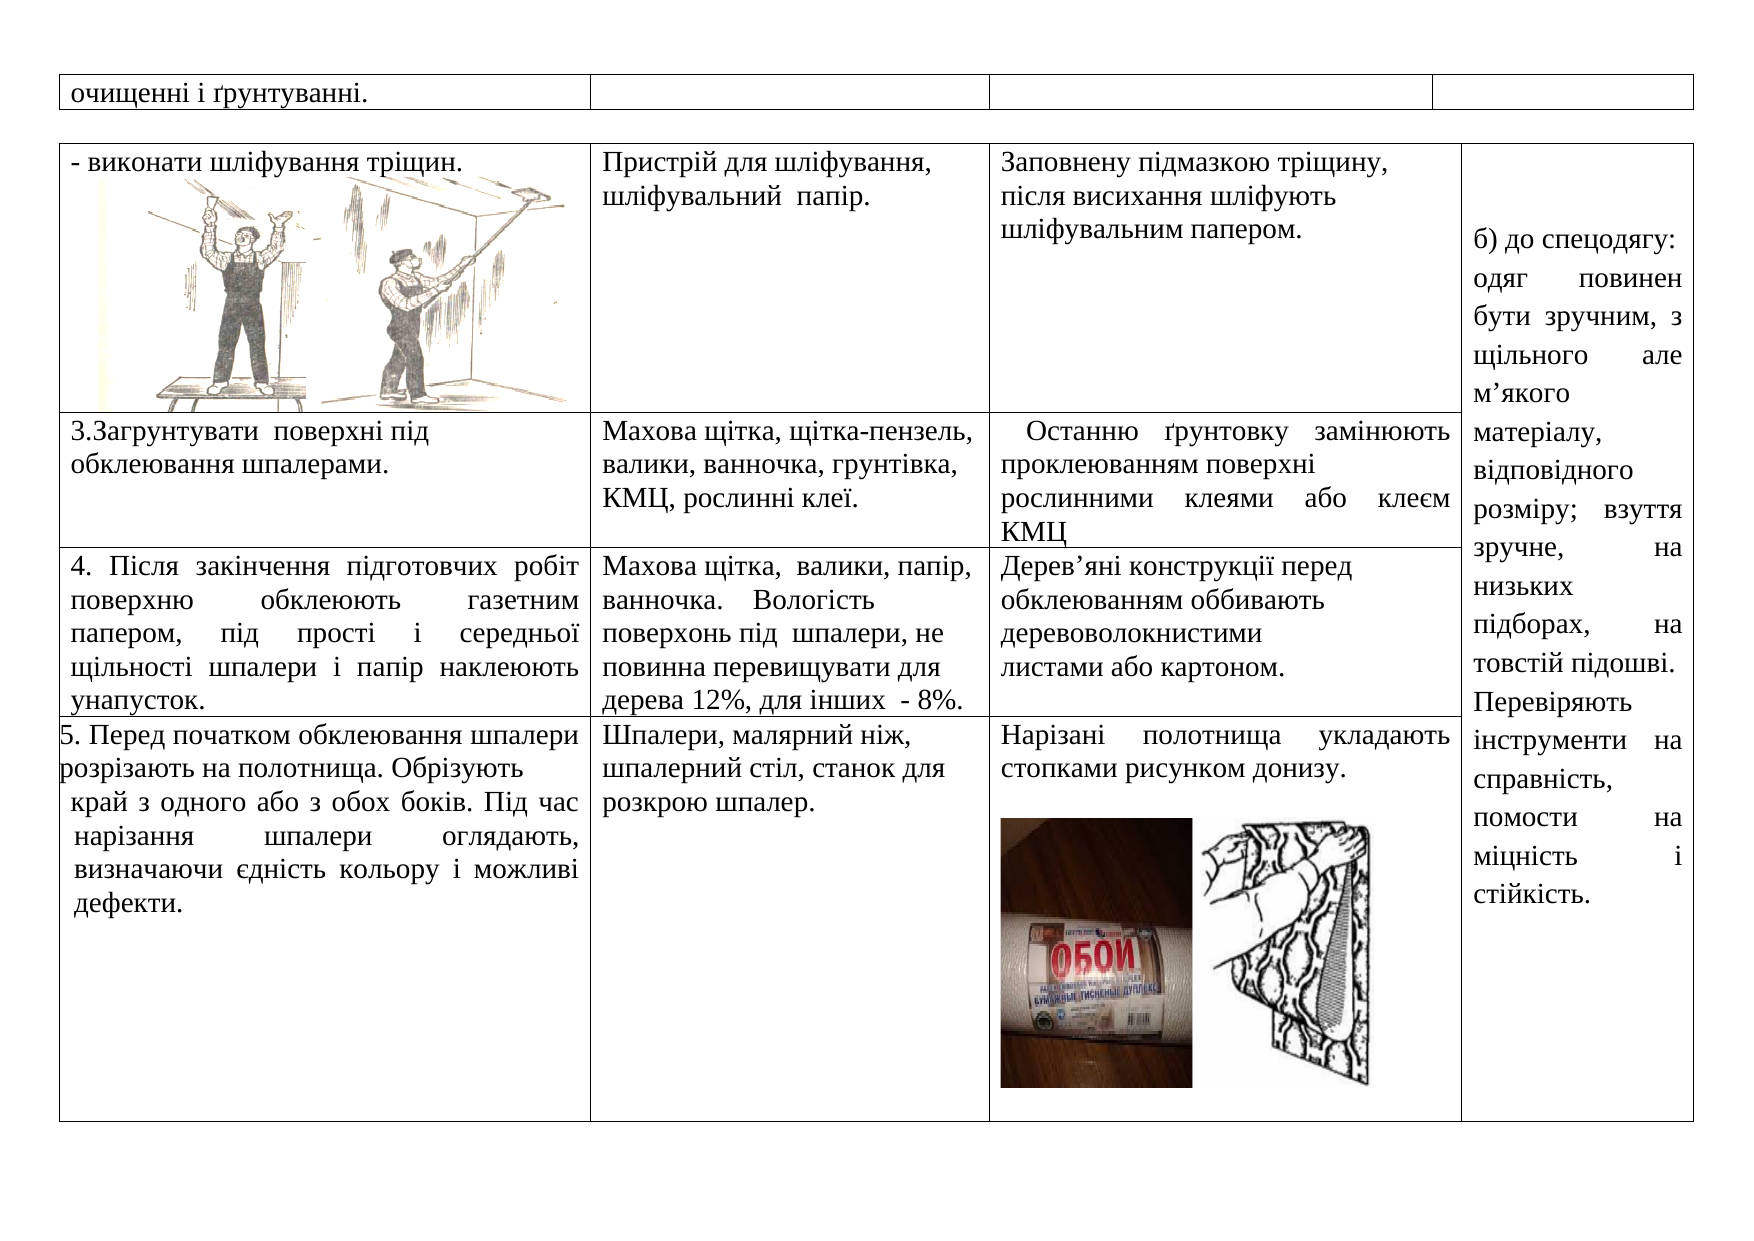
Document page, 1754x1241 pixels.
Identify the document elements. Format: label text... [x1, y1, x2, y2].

table_header б) до спецодягу: одяг повинен бути зручним, з щільного але м’якого матеріалу, відповідного розміру; взуття зручне, на низьких підборах, на товстій підошві. Перевіряють інструменти на справність, помости на міцність і стійкість. Щоб на шпалерах не залишалися дутики і зморшки, їх розрівнюють твердою щіткою або чистою ганчіркою рухами від осі полотнища до країв і зверху вниз. Друге полотнище при обклеюванні внапусток наклеюють так, щоб воно перекривало перше на ширину необрізаної кромки. Крім того, при наклеюванні другого полотнища і всіх інших стежать, щоб не змістився рисунок. Під час виконання робіт обов'язково слід додержуватись усіх правил техніки безпеки і виробничої санітарії. Працювати на висоті можна лише на справних пристроях. Робоче місце маляра повинно бути добре освітлене природним світлом. У приміщеннях має бути кімнатна температура (18 - 20 °С). До початку роботи в приміщенні закривають вікна І двері, щоб не було протягу, який спричинюватиме нерівномірне висихання шпалер і в подальшому відшаровування їх від поверхні в окремих місцях. [1462, 144, 1693, 1121]
picture [1000, 817, 1374, 1088]
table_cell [990, 717, 1461, 1121]
table_header Пристрій для шліфування, шліфувальний папір. [591, 144, 989, 412]
table_header - виконати шліфування тріщин. [60, 144, 590, 412]
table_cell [60, 75, 590, 108]
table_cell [990, 75, 1432, 108]
table_cell Махова щітка, щітка-пензель, валики, ванночка, грунтівка, КМЦ, рослинні клеї. [591, 413, 989, 547]
table_cell Дерев’яні конструкції перед обклеюванням оббивають деревоволокнистими листами або картоном. [990, 548, 1461, 716]
table_cell 3.Загрунтувати поверхні під обклеювання шпалерами. [60, 413, 590, 547]
picture [313, 177, 572, 411]
table_cell Махова щітка, валики, папір, ванночка. Вологість поверхонь під шпалери, не повинна перевищувати для дерева 12%, для інших - 8%. [591, 548, 989, 716]
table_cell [591, 75, 989, 108]
table_cell Останню ґрунтовку замінюють проклеюванням поверхні рослинними клеями або клеєм КМЦ [990, 413, 1461, 547]
table_header Заповнену підмазкою тріщину, після висихання шліфують шліфувальним папером. [990, 144, 1461, 412]
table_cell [60, 717, 590, 1121]
picture [99, 179, 307, 412]
table_cell Шпалери, малярний ніж, шпалерний стіл, станок для розкрою шпалер. [591, 717, 989, 1121]
table_cell 4. Після закінчення підготовчих робіт поверхню обклеюють газетним папером, під прості і середньої щільності шпалери і папір наклеюють унапусток. [60, 548, 590, 716]
